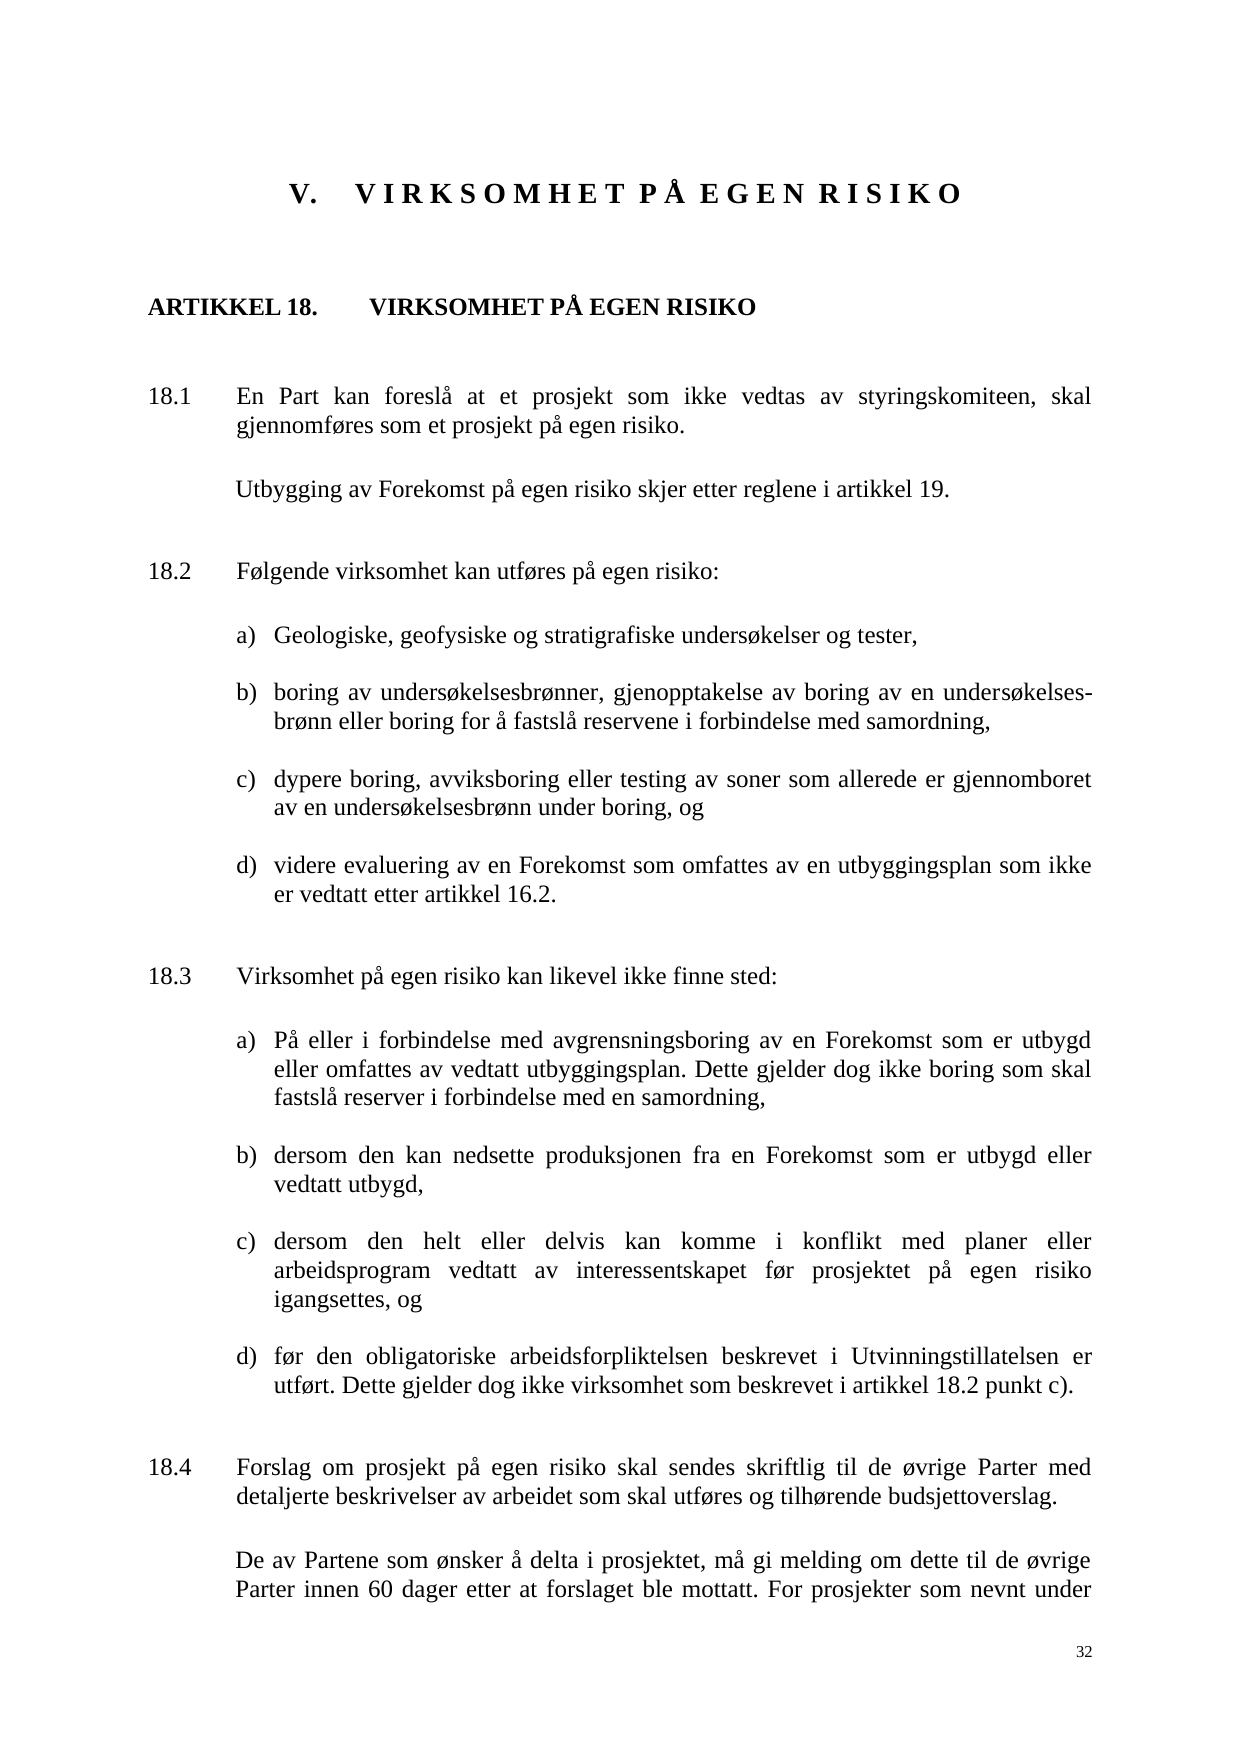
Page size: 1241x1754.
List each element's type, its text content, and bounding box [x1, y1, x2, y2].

list dypere boring, avviksboring eller testing av soner som allerede er gjennomboret av en undersøkelsesbrønn under boring, og [236, 764, 1093, 821]
list boring av undersøkelsesbrønner, gjenopptakelse av boring av en undersøkelsesbrønn eller boring for å fastslå reservene i forbindelse med samordning, [236, 677, 1093, 735]
subtitle En Part kan foreslå at et prosjekt som ikke vedtas av styringskomiteen, skal gjennomføres som et prosjekt på egen risiko. [148, 381, 1093, 439]
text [235, 1545, 1093, 1602]
list På eller i forbindelse med avgrensningsboring av en Forekomst som er utbygd eller omfattes av vedtatt utbyggingsplan. Dette gjelder dog ikke boring som skal fastslå reserver i forbindelse med en samordning, [236, 1025, 1093, 1111]
list videre evaluering av en Forekomst som omfattes av en utbyggingsplan som ikke er vedtatt etter artikkel 16.2. [236, 850, 1093, 907]
subtitle Virksomhet på egen risiko kan likevel ikke finne sted: [148, 961, 1093, 990]
list før den obligatoriske arbeidsforpliktelsen beskrevet i Utvinningstillatelsen er utført. Dette gjelder dog ikke virksomhet som beskrevet i artikkel 18.2 punkt c). [236, 1341, 1093, 1399]
text Utbygging av Forekomst på egen risiko skjer etter reglene i artikkel 19. [235, 474, 1093, 502]
list dersom den kan nedsette produksjonen fra en Forekomst som er utbygd eller vedtatt utbygd, [236, 1140, 1093, 1197]
list dersom den helt eller delvis kan komme i konflikt med planer eller arbeidsprogram vedtatt av interessentskapet før prosjektet på egen risiko igangsettes, og [236, 1226, 1093, 1312]
subtitle VIRKSOMHET PÅ EGEN RISIKO [148, 292, 1093, 321]
subtitle Forslag om prosjekt på egen risiko skal sendes skriftlig til de øvrige Parter med detaljerte beskrivelser av arbeidet som skal utføres og tilhørende budsjettoverslag. [148, 1452, 1093, 1510]
subtitle V I R K S O M H E T P Å E G E N R I S I K O [185, 176, 1093, 210]
list Geologiske, geofysiske og stratigrafiske undersøkelser og tester, [236, 620, 1093, 649]
subtitle Følgende virksomhet kan utføres på egen risiko: [148, 556, 1093, 585]
